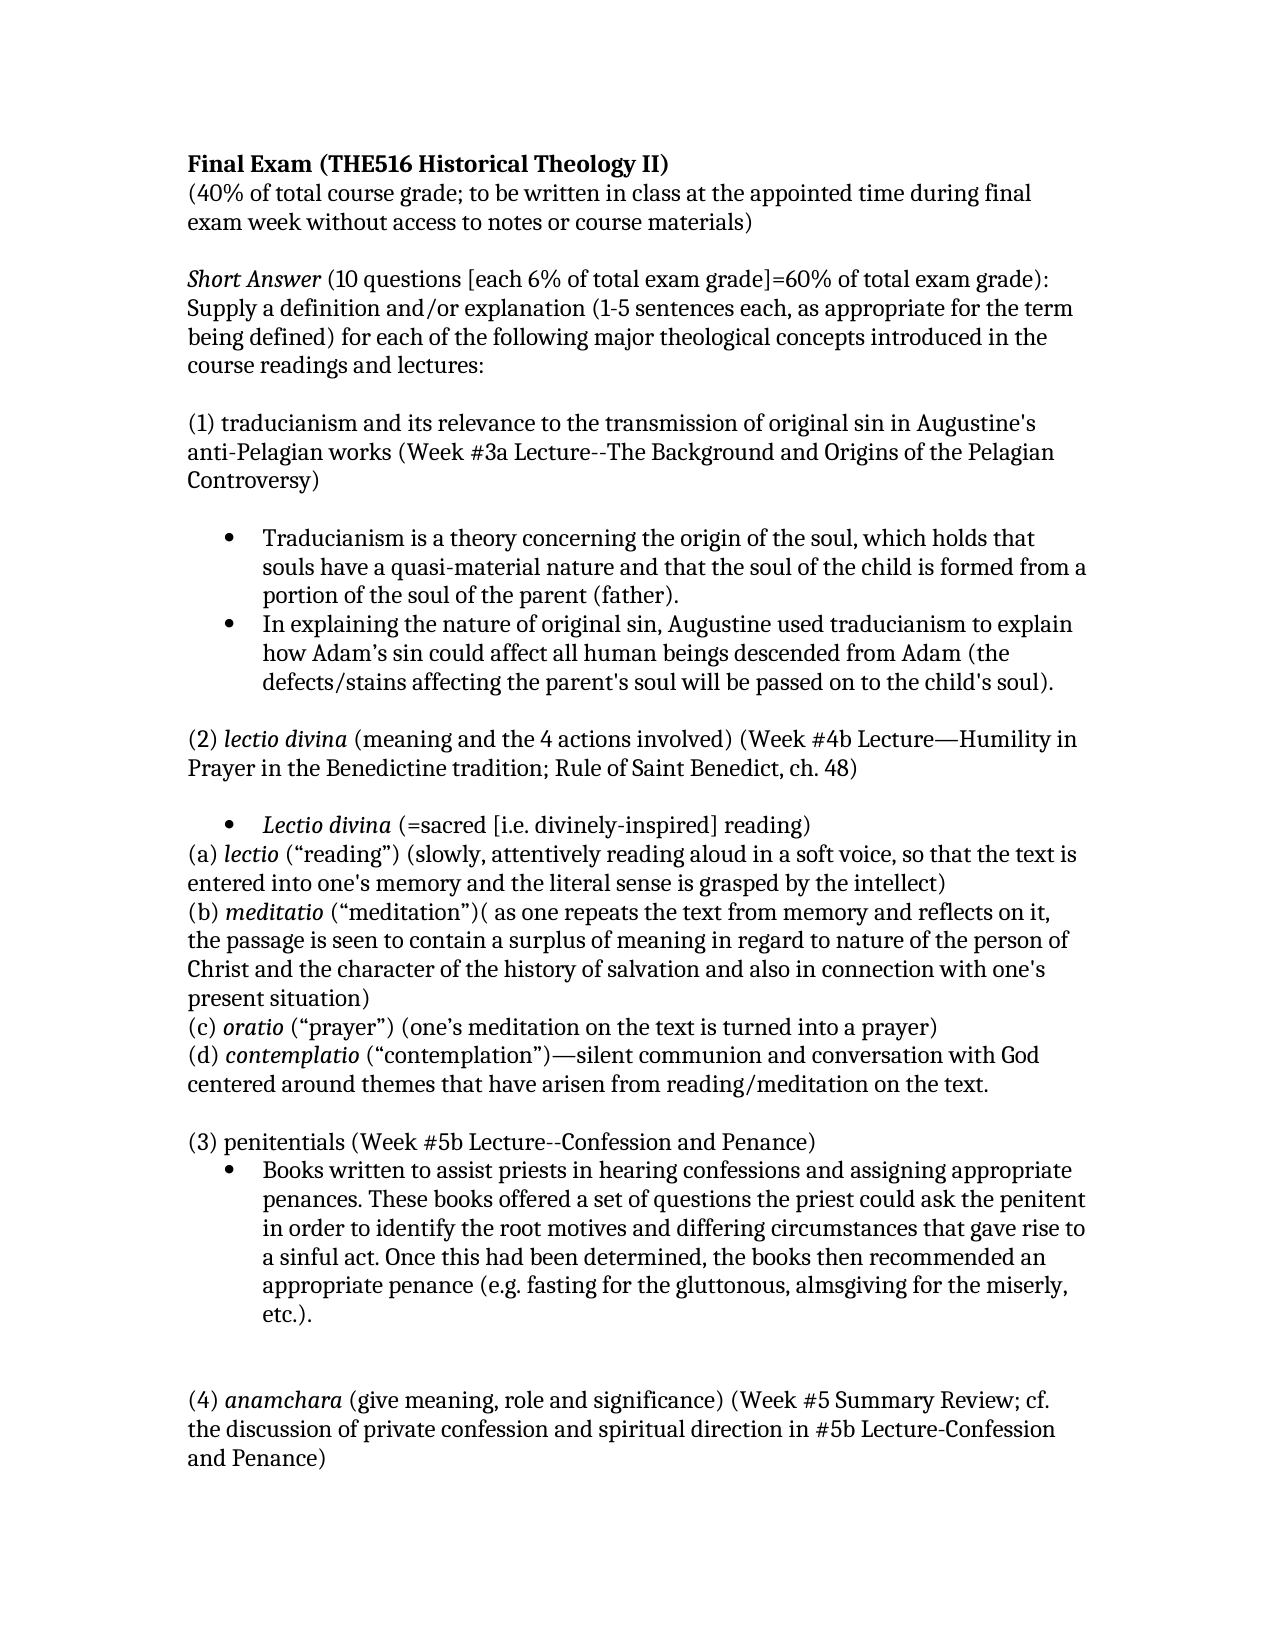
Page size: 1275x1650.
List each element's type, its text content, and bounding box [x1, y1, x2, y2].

text (a) lectio (“reading”) (slowly, attentively reading aloud in a soft voice, so that the text is entered into one's memory and the literal sense is grasped by the intellect) [187, 840, 1087, 897]
text exam week without access to notes or course materials) [187, 207, 1087, 236]
text anti-Pelagian works (Week #3a Lecture--The Background and Origins of the Pelagian Controversy) [187, 437, 1087, 495]
text (4) anamchara (give meaning, role and significance) (Week #5 Summary Review; cf. the discussion of private confession and spiritual direction in #5b Lecture-Confession and Penance) [187, 1386, 1087, 1472]
text (1) traducianism and its relevance to the transmission of original sin in Augustine's [187, 409, 1087, 437]
text (3) penitentials (Week #5b Lecture--Confession and Penance) [187, 1127, 1087, 1156]
text (c) oratio (“prayer”) (one’s meditation on the text is turned into a prayer) [187, 1012, 1087, 1041]
text Short Answer (10 questions [each 6% of total exam grade]=60% of total exam grade): Supply a definition and/or explanation (1-5 sentences each, as appropriate for the term being defined) for each of the following major theological concepts introduced in the course readings and lectures: [187, 265, 1087, 380]
text (d) contemplatio (“contemplation”)—silent communion and conversation with God centered around themes that have arisen from reading/meditation on the text. [187, 1041, 1087, 1099]
list In explaining the nature of original sin, Augustine used traducianism to explain how Adam’s sin could affect all human beings descended from Adam (the defects/stains affecting the parent's soul will be passed on to the child's soul). [225, 610, 1087, 696]
text Final Exam (THE516 Historical Theology II) [187, 150, 1087, 179]
list Lectio divina (=sacred [i.e. divinely-inspired] reading) [225, 811, 1087, 840]
text (2) lectio divina (meaning and the 4 actions involved) (Week #4b Lecture—Humility in Prayer in the Benedictine tradition; Rule of Saint Benedict, ch. 48) [187, 725, 1087, 782]
text (40% of total course grade; to be written in class at the appointed time during final [187, 179, 1087, 207]
text (b) meditatio (“meditation”)( as one repeats the text from memory and reflects on it, the passage is seen to contain a surplus of meaning in regard to nature of the person of Christ and the character of the history of salvation and also in connection with one's present situation) [187, 897, 1087, 1012]
list Books written to assist priests in hearing confessions and assigning appropriate penances. These books offered a set of questions the priest could ask the penitent in order to identify the root motives and differing circumstances that gave rise to a sinful act. Once this had been determined, the books then recommended an appropriate penance (e.g. fasting for the gluttonous, almsgiving for the miserly, etc.). [225, 1156, 1087, 1329]
list Traducianism is a theory concerning the origin of the soul, which holds that souls have a quasi-material nature and that the soul of the child is formed from a portion of the soul of the parent (father). [225, 524, 1087, 610]
